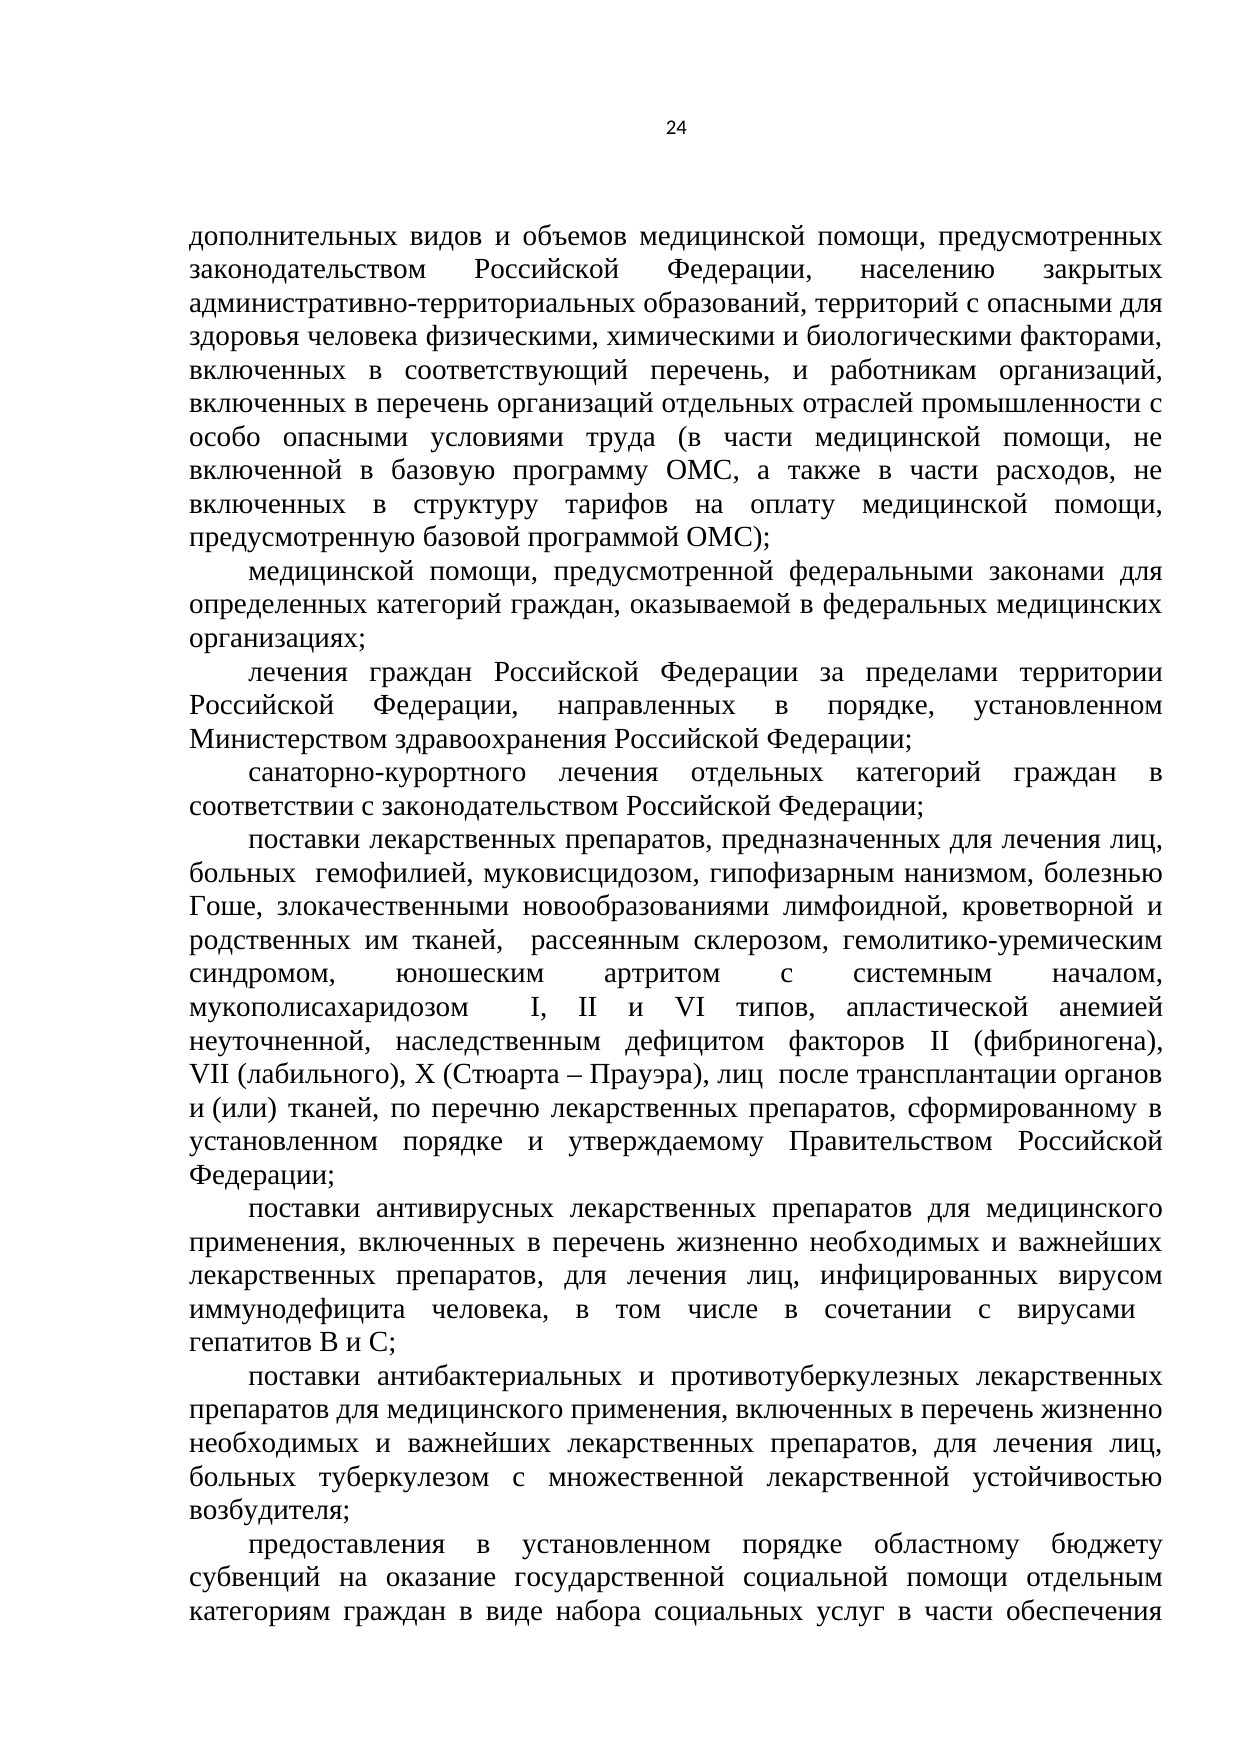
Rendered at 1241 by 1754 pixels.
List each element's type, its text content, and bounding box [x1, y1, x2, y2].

text медицинской помощи, предусмотренной федеральными законами для определенных категорий граждан, оказываемой в федеральных медицинских организациях; [189, 553, 1163, 654]
text поставки антибактериальных и противотуберкулезных лекарственных препаратов для медицинского применения, включенных в перечень жизненно необходимых и важнейших лекарственных препаратов, для лечения лиц, больных туберкулезом с множественной лекарственной устойчивостью возбудителя; [189, 1358, 1163, 1526]
text поставки лекарственных препаратов, предназначенных для лечения лиц, больных гемофилией, муковисцидозом, гипофизарным нанизмом, болезнью Гоше, злокачественными новообразованиями лимфоидной, кроветворной и родственных им тканей, рассеянным склерозом, гемолитико-уремическим синдромом, юношеским артритом с системным началом, мукополисахаридозом I, II и VI типов, апластической анемией неуточненной, наследственным дефицитом факторов II (фибриногена), VII (лабильного), X (Стюарта – Прауэра), лиц после трансплантации органов и (или) тканей, по перечню лекарственных препаратов, сформированному в установленном порядке и утверждаемому Правительством Российской Федерации; [189, 821, 1163, 1190]
text поставки антивирусных лекарственных препаратов для медицинского применения, включенных в перечень жизненно необходимых и важнейших лекарственных препаратов, для лечения лиц, инфицированных вирусом иммунодефицита человека, в том числе в сочетании с вирусами гепатитов В и С; [189, 1190, 1163, 1358]
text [189, 1526, 1163, 1626]
text лечения граждан Российской Федерации за пределами территории Российской Федерации, направленных в порядке, установленном Министерством здравоохранения Российской Федерации; [189, 654, 1163, 754]
text санаторно-курортного лечения отдельных категорий граждан в соответствии с законодательством Российской Федерации; [189, 754, 1163, 821]
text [189, 218, 1163, 553]
